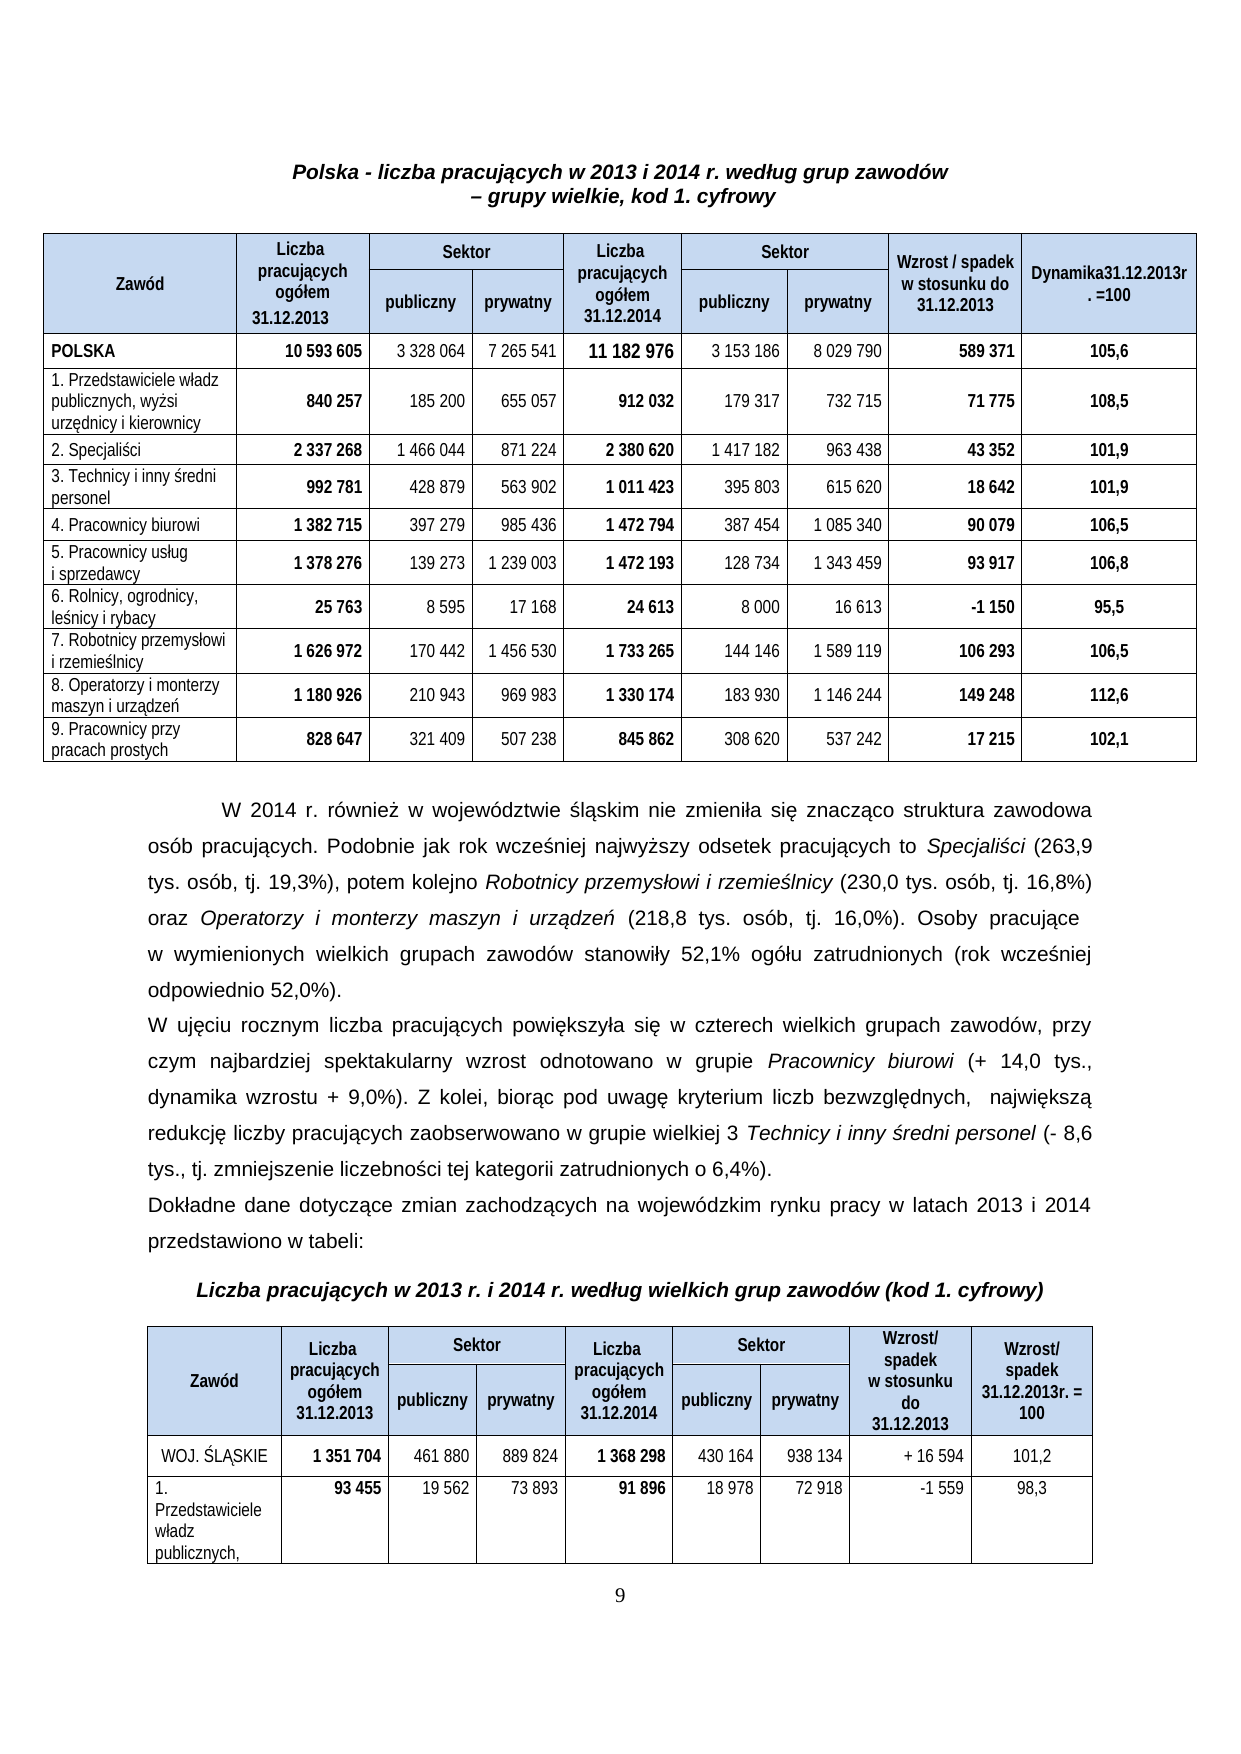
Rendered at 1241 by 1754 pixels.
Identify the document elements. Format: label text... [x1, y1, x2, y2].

table_cell 7. Robotnicy przemysłowi i rzemieślnicy [44, 629, 236, 672]
table_cell publiczny [389, 1365, 476, 1435]
table_header Sektor [370, 234, 563, 269]
table_cell 1 330 174 [564, 674, 681, 717]
table_cell 2. Specjaliści [44, 435, 236, 464]
table_cell 210 943 [370, 674, 472, 717]
table_cell 6. Rolnicy, ogrodnicy, leśnicy i rybacy [44, 585, 236, 628]
table_cell 461 880 [389, 1436, 476, 1476]
table_header Wzrost / spadek w stosunku do 31.12.2013 [889, 234, 1021, 333]
table_cell 563 902 [473, 465, 563, 508]
table_cell 828 647 [237, 718, 369, 761]
table_header Wzrost/ spadek w stosunku do 31.12.2013 [850, 1327, 971, 1435]
table_cell 1 417 182 [682, 435, 787, 464]
table_cell 106,5 [1022, 629, 1196, 672]
table_header Liczba pracujących ogółem 31.12.2014 [564, 234, 681, 333]
table_cell 8. Operatorzy i monterzy maszyn i urządzeń [44, 674, 236, 717]
table_cell publiczny [370, 270, 472, 333]
table_cell 73 893 [477, 1477, 565, 1563]
table_cell 149 248 [889, 674, 1021, 717]
table_cell 106,8 [1022, 541, 1196, 584]
table_cell 185 200 [370, 369, 472, 433]
table_header Dynamika31.12.2013r. =100 [1022, 234, 1196, 333]
table_header Liczba pracujących ogółem 31.12.2013 [282, 1327, 388, 1435]
table_cell WOJ. ŚLĄSKIE [148, 1436, 281, 1476]
table_cell 938 134 [761, 1436, 849, 1476]
table_cell 179 317 [682, 369, 787, 433]
table_cell 3 153 186 [682, 334, 787, 368]
text Dokładne dane dotyczące zmian zachodzących na wojewódzkim rynku pracy w latach 2013 i 2014 przedstawiono w tabeli: [148, 1193, 1093, 1253]
table_cell 106,5 [1022, 509, 1196, 540]
table_cell prywatny [788, 270, 888, 333]
table_cell 430 164 [673, 1436, 760, 1476]
table_cell 101,2 [972, 1436, 1092, 1476]
table_cell 2 337 268 [237, 435, 369, 464]
table_cell 871 224 [473, 435, 563, 464]
table_cell 93 917 [889, 541, 1021, 584]
table_cell 1 011 423 [564, 465, 681, 508]
table_header Sektor [389, 1327, 565, 1363]
table_cell 24 613 [564, 585, 681, 628]
table_cell 101,9 [1022, 465, 1196, 508]
table_cell 105,6 [1022, 334, 1196, 368]
table_cell 615 620 [788, 465, 888, 508]
table_cell 395 803 [682, 465, 787, 508]
table_cell publiczny [682, 270, 787, 333]
table_cell 8 595 [370, 585, 472, 628]
table_cell 139 273 [370, 541, 472, 584]
table_cell 537 242 [788, 718, 888, 761]
table_cell 889 824 [477, 1436, 565, 1476]
table_cell 43 352 [889, 435, 1021, 464]
table_cell 93 455 [282, 1477, 388, 1563]
table_cell 912 032 [564, 369, 681, 433]
table_cell 1 472 193 [564, 541, 681, 584]
table_cell 17 168 [473, 585, 563, 628]
table_cell 985 436 [473, 509, 563, 540]
table_cell 1 239 003 [473, 541, 563, 584]
table_cell prywatny [761, 1365, 849, 1435]
table_cell 1 733 265 [564, 629, 681, 672]
table_cell 1 456 530 [473, 629, 563, 672]
table_cell 655 057 [473, 369, 563, 433]
table_cell 963 438 [788, 435, 888, 464]
table_cell 183 930 [682, 674, 787, 717]
table_cell + 16 594 [850, 1436, 971, 1476]
table_cell 845 862 [564, 718, 681, 761]
table_cell 9. Pracownicy przy pracach prostych [44, 718, 236, 761]
table_cell 3. Technicy i inny średni personel [44, 465, 236, 508]
table_cell 308 620 [682, 718, 787, 761]
table_cell 3 328 064 [370, 334, 472, 368]
table_cell 992 781 [237, 465, 369, 508]
table_cell 507 238 [473, 718, 563, 761]
table_cell 1 180 926 [237, 674, 369, 717]
table_cell 5. Pracownicy usług i sprzedawcy [44, 541, 236, 584]
table_cell 840 257 [237, 369, 369, 433]
table_cell 71 775 [889, 369, 1021, 433]
table_cell 91 896 [566, 1477, 672, 1563]
table_header Liczba pracujących ogółem 31.12.2014 [566, 1327, 672, 1435]
table_cell 397 279 [370, 509, 472, 540]
table_cell 387 454 [682, 509, 787, 540]
table_header Wzrost/ spadek 31.12.2013r. = 100 [972, 1327, 1092, 1435]
table_cell 108,5 [1022, 369, 1196, 433]
table_cell 2 380 620 [564, 435, 681, 464]
table_cell 18 642 [889, 465, 1021, 508]
table_cell 19 562 [389, 1477, 476, 1563]
table_header Sektor [673, 1327, 849, 1363]
table_cell 1 146 244 [788, 674, 888, 717]
table_cell 1. Przedstawiciele władz publicznych, wyżsi urzędnicy i kierownicy [44, 369, 236, 433]
table_cell 128 734 [682, 541, 787, 584]
table_cell 1 589 119 [788, 629, 888, 672]
table_cell POLSKA [44, 334, 236, 368]
table_cell 1 472 794 [564, 509, 681, 540]
table_cell 1 351 704 [282, 1436, 388, 1476]
table_cell 4. Pracownicy biurowi [44, 509, 236, 540]
table_cell 106 293 [889, 629, 1021, 672]
table_cell 7 265 541 [473, 334, 563, 368]
table_cell 25 763 [237, 585, 369, 628]
text Polska - liczba pracujących w 2013 i 2014 r. według grup zawodów [148, 160, 1093, 184]
table_cell prywatny [477, 1365, 565, 1435]
table_cell 10 593 605 [237, 334, 369, 368]
table_cell 321 409 [370, 718, 472, 761]
table_cell 17 215 [889, 718, 1021, 761]
table_cell -1 150 [889, 585, 1021, 628]
table_cell 428 879 [370, 465, 472, 508]
table_cell 1. Przedstawiciele władz publicznych, wyżsi urzędnicy i kierownicy [148, 1477, 281, 1563]
table_cell 144 146 [682, 629, 787, 672]
table_cell 95,5 [1022, 585, 1196, 628]
text Liczba pracujących w 2013 r. i 2014 r. według wielkich grup zawodów (kod 1. cyfrowy) [148, 1277, 1093, 1301]
table_cell 101,9 [1022, 435, 1196, 464]
table_header Zawód [148, 1327, 281, 1435]
table_cell 16 613 [788, 585, 888, 628]
table_cell 112,6 [1022, 674, 1196, 717]
table_cell 102,1 [1022, 718, 1196, 761]
table_cell prywatny [473, 270, 563, 333]
table_cell 8 000 [682, 585, 787, 628]
table_cell 8 029 790 [788, 334, 888, 368]
table_cell 72 918 [761, 1477, 849, 1563]
table_cell publiczny [673, 1365, 760, 1435]
table_cell 589 371 [889, 334, 1021, 368]
table_header Liczba pracujących ogółem 31.12.2013 [237, 234, 369, 333]
table_header Sektor [682, 234, 888, 269]
table_cell 18 978 [673, 1477, 760, 1563]
table_cell 969 983 [473, 674, 563, 717]
table_cell 732 715 [788, 369, 888, 433]
table_cell 1 466 044 [370, 435, 472, 464]
table_cell 1 378 276 [237, 541, 369, 584]
table_cell 1 085 340 [788, 509, 888, 540]
text W ujęciu rocznym liczba pracujących powiększyła się w czterech wielkich grupach zawodów, przy czym najbardziej spektakularny wzrost odnotowano w grupie Pracownicy biurowi (+ 14,0 tys., dynamika wzrostu + 9,0%). Z kolei, biorąc pod uwagę kryterium liczb bezwzględnych, największą redukcję liczby pracujących zaobserwowano w grupie wielkiej 3 Technicy i inny średni personel (- 8,6 tys., tj. zmniejszenie liczebności tej kategorii zatrudnionych o 6,4%). [148, 1013, 1093, 1181]
table_cell 1 382 715 [237, 509, 369, 540]
table_cell 1 626 972 [237, 629, 369, 672]
table_cell -1 559 [850, 1477, 971, 1563]
table_cell 90 079 [889, 509, 1021, 540]
table_cell 1 368 298 [566, 1436, 672, 1476]
table_cell 98,3 [972, 1477, 1092, 1563]
table_cell 1 343 459 [788, 541, 888, 584]
table_cell 11 182 976 [564, 334, 681, 368]
text W 2014 r. również w województwie śląskim nie zmieniła się znacząco struktura zawodowa osób pracujących. Podobnie jak rok wcześniej najwyższy odsetek pracujących to Specjaliści (263,9 tys. osób, tj. 19,3%), potem kolejno Robotnicy przemysłowi i rzemieślnicy (230,0 tys. osób, tj. 16,8%) oraz Operatorzy i monterzy maszyn i urządzeń (218,8 tys. osób, tj. 16,0%). Osoby pracujące w wymienionych wielkich grupach zawodów stanowiły 52,1% ogółu zatrudnionych (rok wcześniej odpowiednio 52,0%). [148, 798, 1093, 1001]
table_cell 170 442 [370, 629, 472, 672]
text – grupy wielkie, kod 1. cyfrowy [148, 184, 1093, 208]
table_header Zawód [44, 234, 236, 333]
